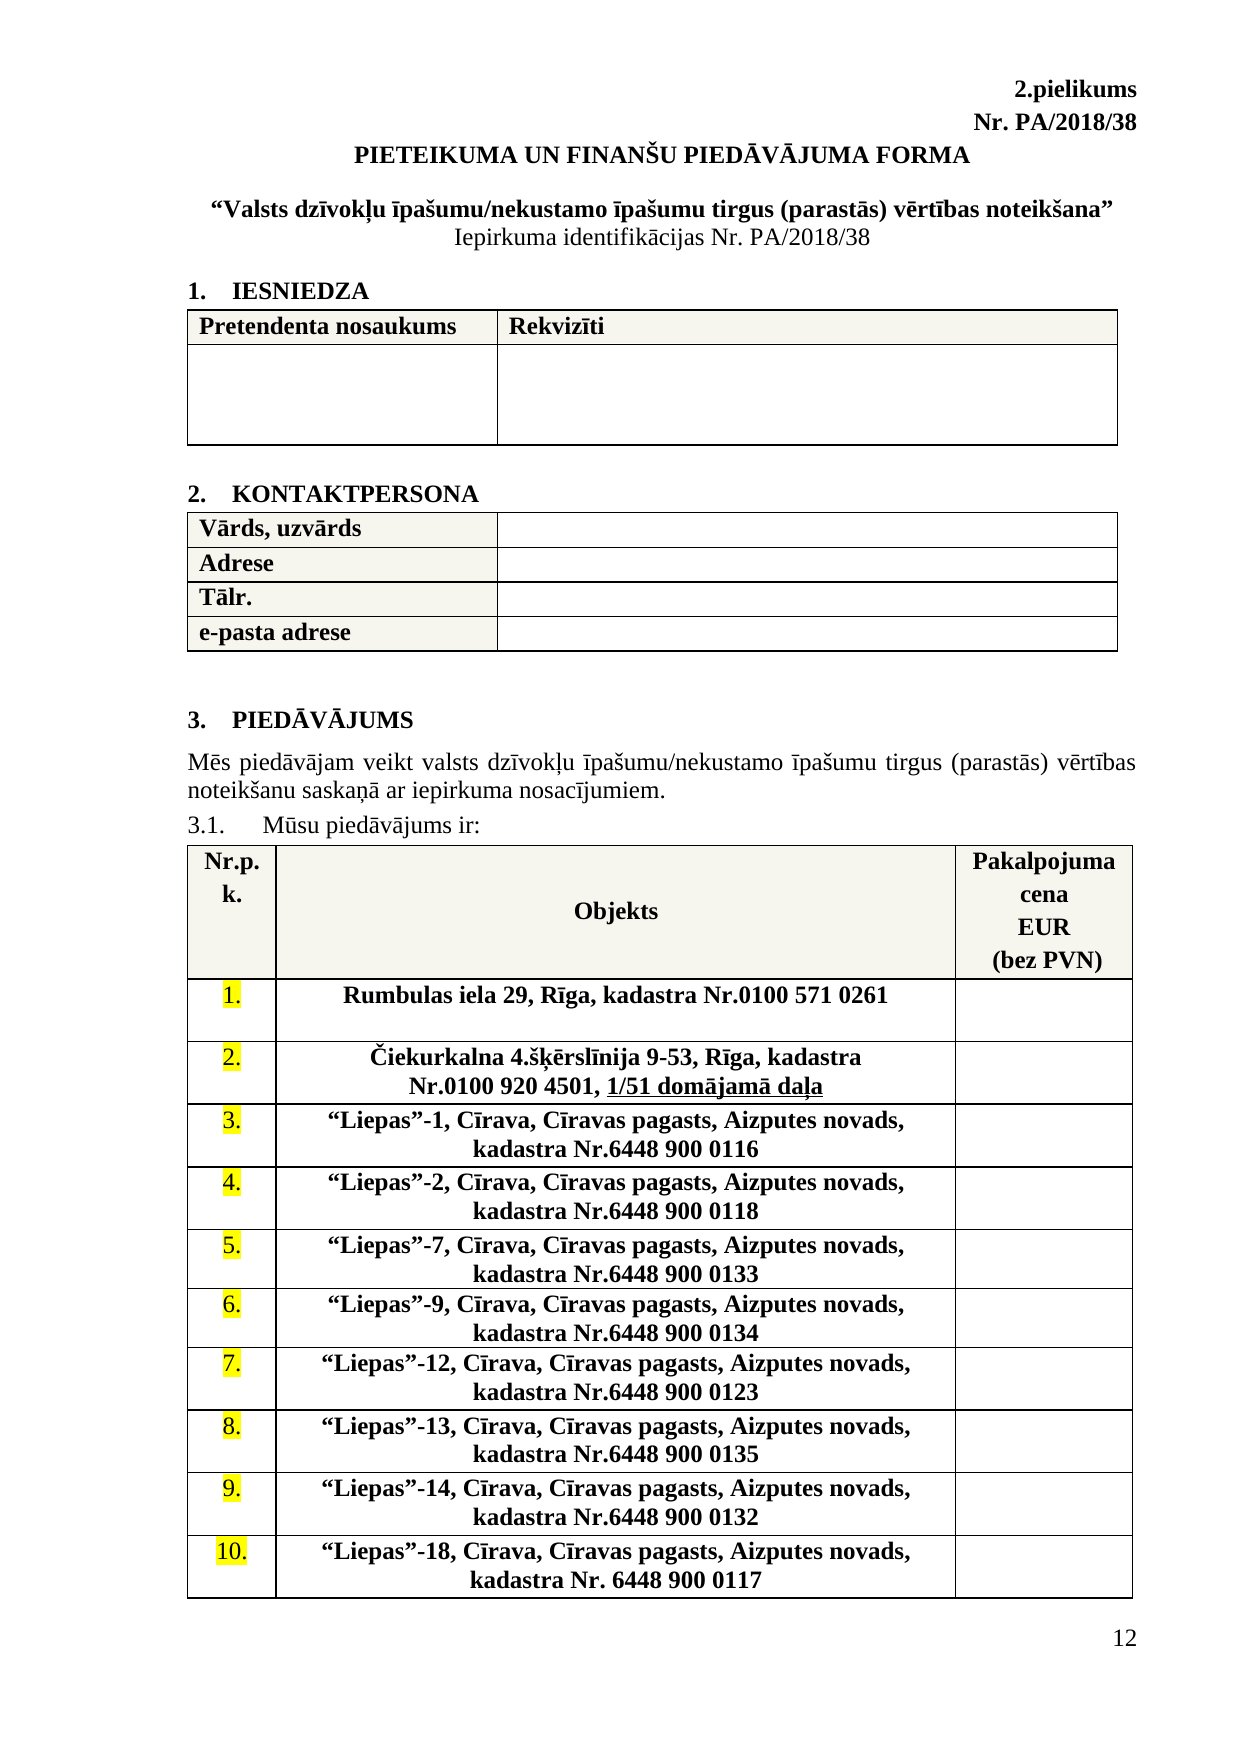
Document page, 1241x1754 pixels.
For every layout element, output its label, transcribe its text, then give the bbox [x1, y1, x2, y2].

table_header Pakalpojuma cena EUR (bez PVN) [956, 846, 1132, 978]
text PIETEIKUMA UN FINANŠU PIEDĀVĀJUMA FORMA [187, 140, 1137, 169]
table_header [498, 513, 1117, 546]
table_header Pretendenta nosaukums [188, 311, 497, 343]
table_cell [498, 548, 1117, 581]
table_cell [498, 345, 1117, 444]
text 1. IESNIEDZA [187, 276, 1137, 305]
table_cell [498, 617, 1117, 650]
table_cell [956, 1348, 1132, 1409]
table_header Vārds, uzvārds [188, 513, 497, 546]
list Mūsu piedāvājums ir: [187, 810, 1137, 839]
table_cell “Liepas”-14, Cīrava, Cīravas pagasts, Aizputes novads, kadastra Nr.6448 900 0132 [277, 1473, 955, 1534]
table_cell [956, 1289, 1132, 1347]
table_cell 7. [188, 1348, 275, 1409]
table_cell “Liepas”-2, Cīrava, Cīravas pagasts, Aizputes novads, kadastra Nr.6448 900 0118 [277, 1168, 955, 1228]
table_cell “Liepas”-9, Cīrava, Cīravas pagasts, Aizputes novads, kadastra Nr.6448 900 0134 [277, 1289, 955, 1347]
table_header Nr.p.k. [188, 846, 275, 978]
text 2. KONTAKTPERSONA [187, 479, 1137, 507]
table_header Rekvizīti [498, 311, 1117, 343]
table_cell Rumbulas iela 29, Rīga, kadastra Nr.0100 571 0261 [277, 980, 955, 1041]
table_cell “Liepas”-18, Cīrava, Cīravas pagasts, Aizputes novads, kadastra Nr. 6448 900 0117 [277, 1536, 955, 1597]
table_cell 10. [188, 1536, 275, 1597]
table_cell [956, 980, 1132, 1041]
table_cell Adrese [188, 548, 497, 581]
text Iepirkuma identifikācijas Nr. PA/2018/38 [187, 222, 1137, 251]
table_cell [956, 1105, 1132, 1166]
table_cell “Liepas”-12, Cīrava, Cīravas pagasts, Aizputes novads, kadastra Nr.6448 900 0123 [277, 1348, 955, 1409]
text 3. PIEDĀVĀJUMS [187, 705, 1137, 734]
table_cell 1. [188, 980, 275, 1041]
table_cell “Liepas”-13, Cīrava, Cīravas pagasts, Aizputes novads, kadastra Nr.6448 900 0135 [277, 1411, 955, 1472]
table_cell [956, 1042, 1132, 1103]
table_cell 5. [188, 1230, 275, 1288]
table_cell e-pasta adrese [188, 617, 497, 650]
table_header Objekts [277, 846, 955, 978]
table_cell 4. [188, 1168, 275, 1228]
text 2.pielikums [187, 74, 1137, 103]
table_cell [498, 583, 1117, 616]
table_cell “Liepas”-7, Cīrava, Cīravas pagasts, Aizputes novads, kadastra Nr.6448 900 0133 [277, 1230, 955, 1288]
table_cell Čiekurkalna 4.šķērslīnija 9-53, Rīga, kadastra Nr.0100 920 4501, 1/51 domājamā daļa [277, 1042, 955, 1103]
table_cell [188, 345, 497, 444]
text Nr. PA/2018/38 [187, 107, 1137, 136]
table_cell 3. [188, 1105, 275, 1166]
table_cell “Liepas”-1, Cīrava, Cīravas pagasts, Aizputes novads, kadastra Nr.6448 900 0116 [277, 1105, 955, 1166]
table_cell 6. [188, 1289, 275, 1347]
text “Valsts dzīvokļu īpašumu/nekustamo īpašumu tirgus (parastās) vērtības noteikšana” [187, 194, 1137, 222]
table_cell [956, 1536, 1132, 1597]
table_cell [956, 1168, 1132, 1228]
table_cell [956, 1473, 1132, 1534]
text Mēs piedāvājam veikt valsts dzīvokļu īpašumu/nekustamo īpašumu tirgus (parastās) vērtības noteikšanu saskaņā ar iepirkuma nosacījumiem. [187, 747, 1137, 804]
table_cell 9. [188, 1473, 275, 1534]
table_cell 8. [188, 1411, 275, 1472]
table_cell 2. [188, 1042, 275, 1103]
table_cell [956, 1230, 1132, 1288]
table_cell [956, 1411, 1132, 1472]
table_cell Tālr. [188, 583, 497, 616]
